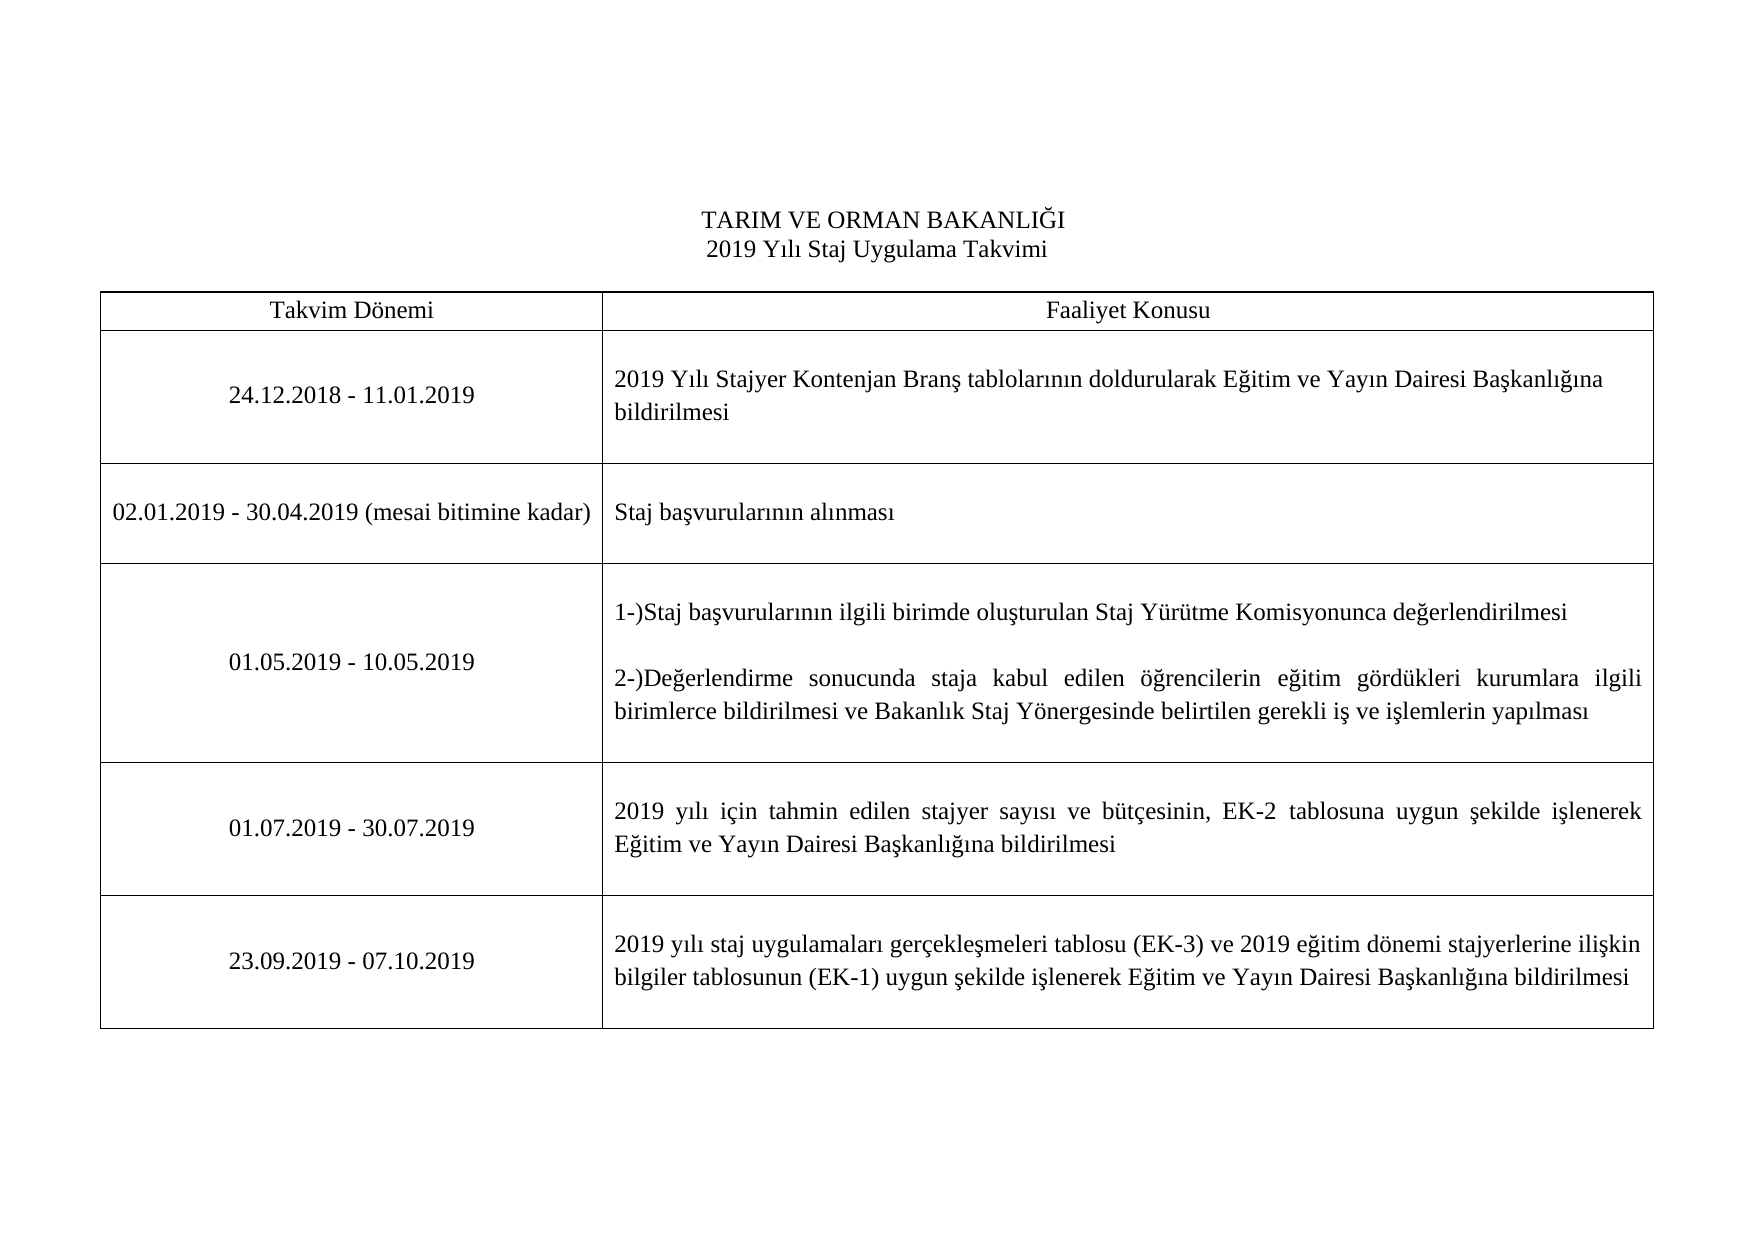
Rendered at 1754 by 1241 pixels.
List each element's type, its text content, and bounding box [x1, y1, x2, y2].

table_cell 2019 Yılı Stajyer Kontenjan Branş tablolarının doldurularak Eğitim ve Yayın Dairesi Başkanlığına bildirilmesi [603, 331, 1653, 463]
text 2019 Yılı Staj Uygulama Takvimi [148, 234, 1606, 263]
table_cell 24.12.2018 - 11.01.2019 [101, 331, 602, 463]
table_cell Staj başvurularının alınması [603, 464, 1653, 563]
table_cell 01.05.2019 - 10.05.2019 [101, 564, 602, 762]
table_header Faaliyet Konusu [603, 293, 1653, 330]
table_cell 23.09.2019 - 07.10.2019 [101, 896, 602, 1028]
table_cell 02.01.2019 - 30.04.2019 (mesai bitimine kadar) [101, 464, 602, 563]
table_header Takvim Dönemi [101, 293, 602, 330]
table_cell 01.07.2019 - 30.07.2019 [101, 763, 602, 895]
text TARIM VE ORMAN BAKANLIĞI [148, 205, 1606, 234]
table_cell 2019 yılı staj uygulamaları gerçekleşmeleri tablosu (EK-3) ve 2019 eğitim dönemi stajyerlerine ilişkin bilgiler tablosunun (EK-1) uygun şekilde işlenerek Eğitim ve Yayın Dairesi Başkanlığına bildirilmesi [603, 896, 1653, 1028]
table_cell 2019 yılı için tahmin edilen stajyer sayısı ve bütçesinin, EK-2 tablosuna uygun şekilde işlenerek Eğitim ve Yayın Dairesi Başkanlığına bildirilmesi [603, 763, 1653, 895]
table_cell 1-)Staj başvurularının ilgili birimde oluşturulan Staj Yürütme Komisyonunca değerlendirilmesi 2-)Değerlendirme sonucunda staja kabul edilen öğrencilerin eğitim gördükleri kurumlara ilgili birimlerce bildirilmesi ve Bakanlık Staj Yönergesinde belirtilen gerekli iş ve işlemlerin yapılması [603, 564, 1653, 762]
